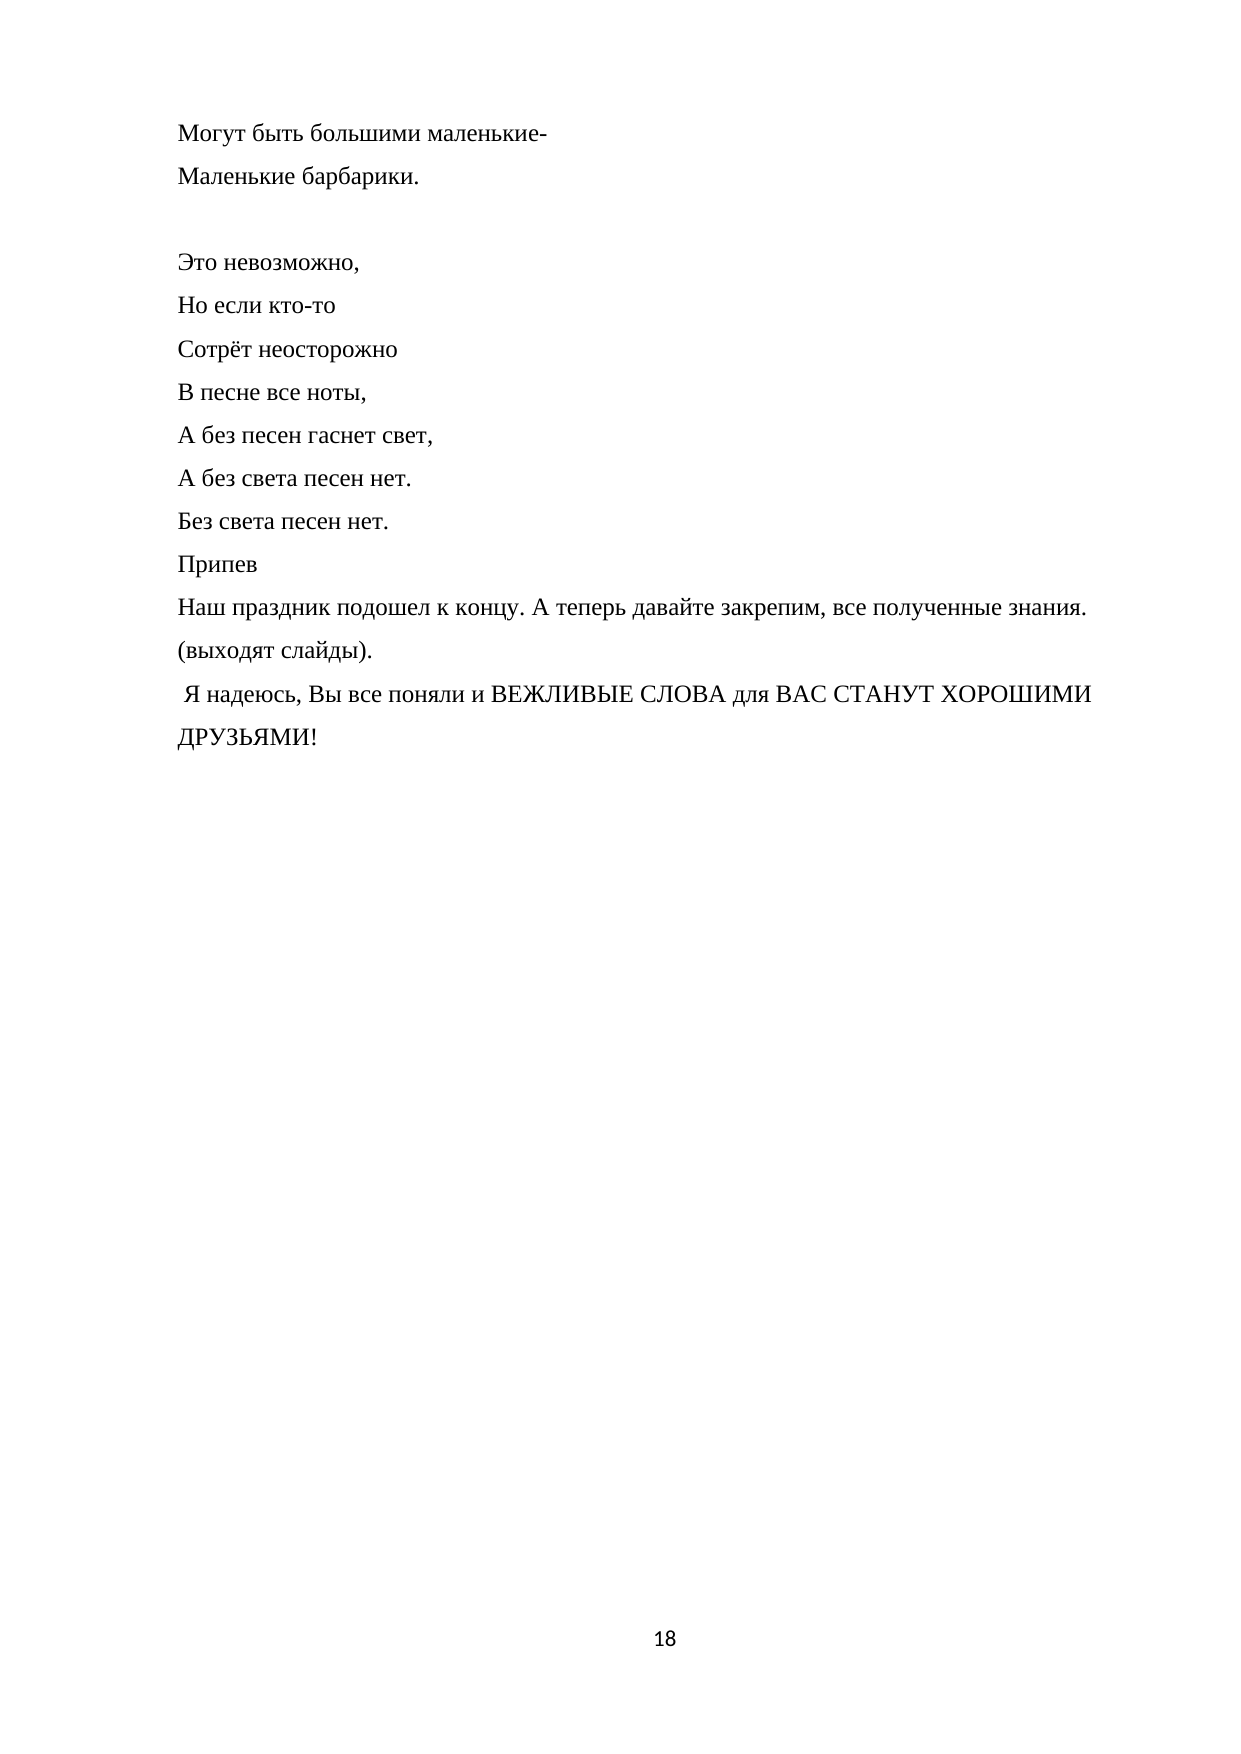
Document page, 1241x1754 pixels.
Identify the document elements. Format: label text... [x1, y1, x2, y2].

text Я надеюсь, Вы все поняли и ВЕЖЛИВЫЕ СЛОВА для ВАС СТАНУТ ХОРОШИМИ ДРУЗЬЯМИ! [177, 679, 1152, 751]
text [177, 118, 1152, 664]
